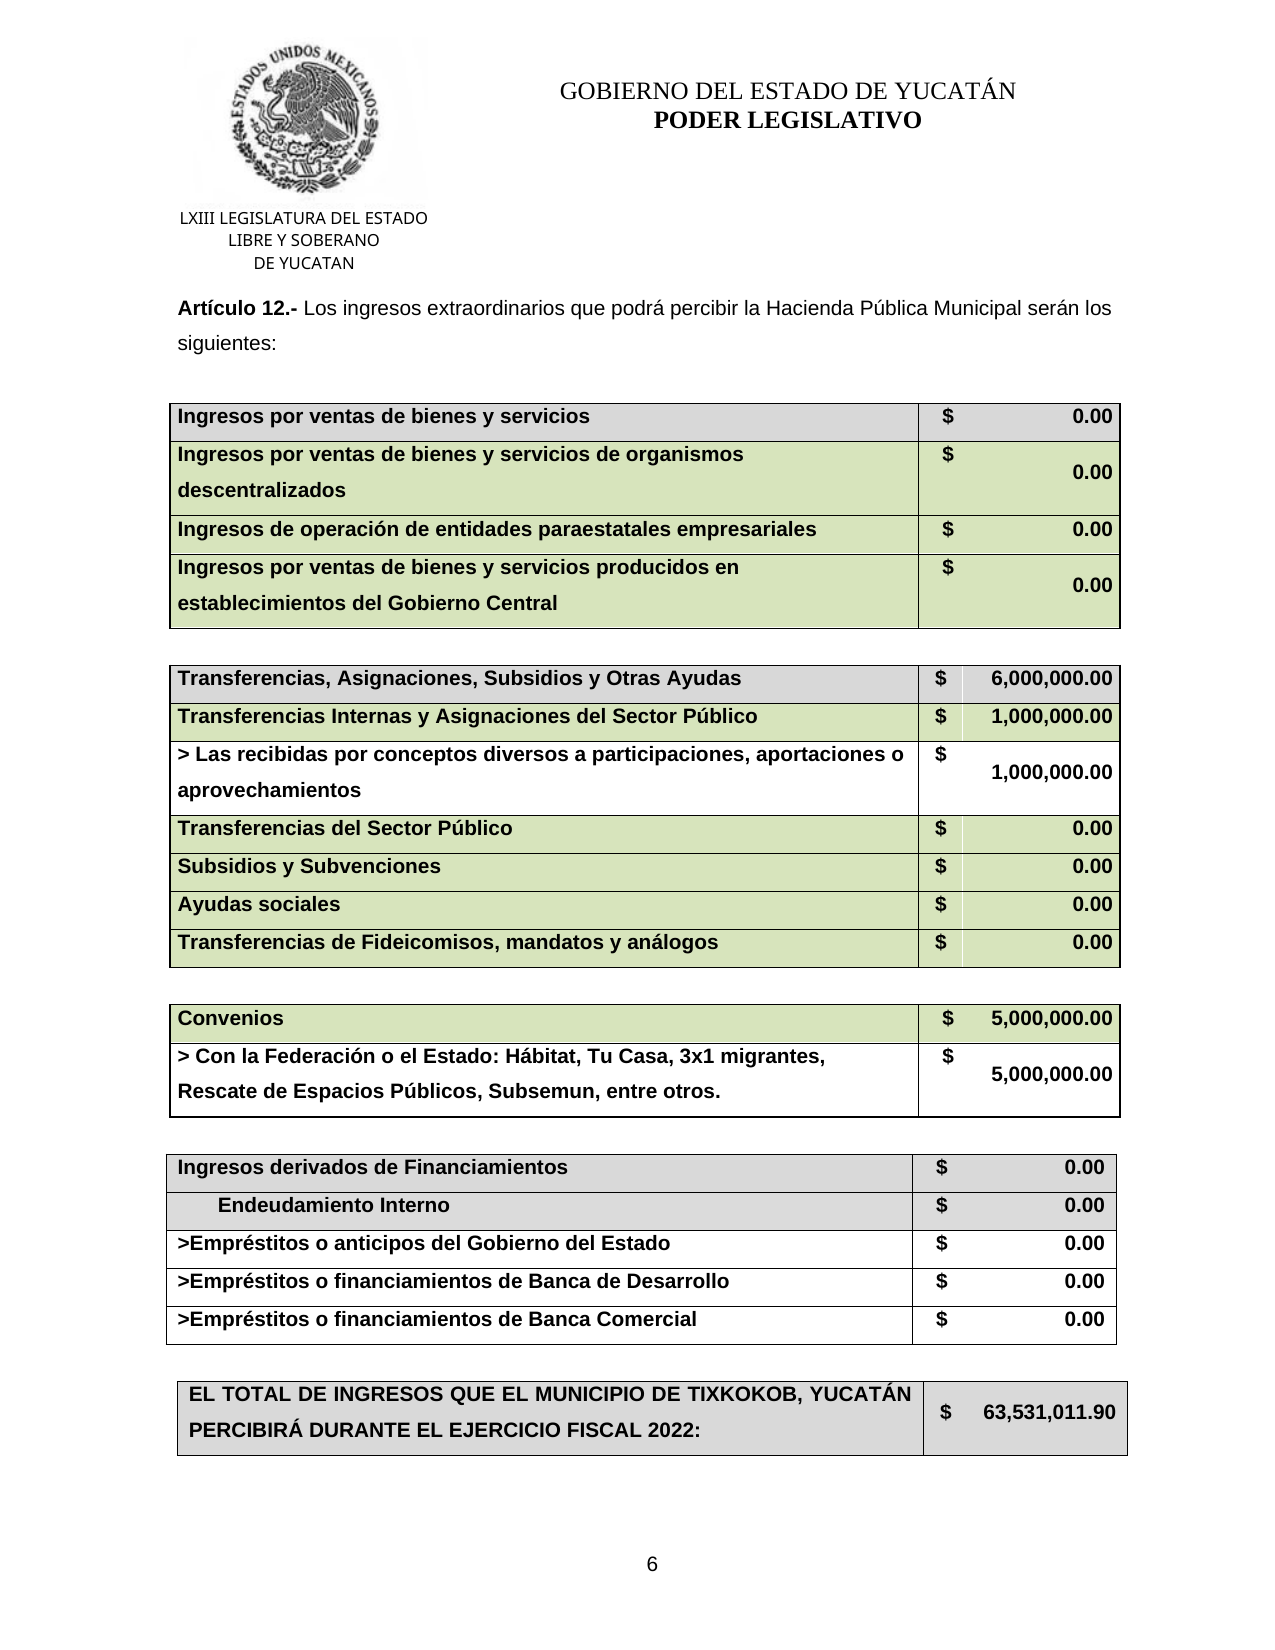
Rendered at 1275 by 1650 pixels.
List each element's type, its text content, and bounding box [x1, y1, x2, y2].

table_header $ [913, 1155, 970, 1192]
table_cell 0.00 [963, 854, 1119, 891]
table_cell 1,000,000.00 [963, 742, 1119, 815]
picture [184, 37, 429, 209]
table_header 0.00 [977, 404, 1119, 441]
table_cell $ [913, 1269, 970, 1306]
table_cell $ [919, 555, 977, 627]
table_cell 0.00 [963, 892, 1119, 929]
table_cell $ [919, 442, 977, 515]
table_cell Transferencias Internas y Asignaciones del Sector Público [171, 704, 918, 741]
table_cell >Empréstitos o financiamientos de Banca Comercial [167, 1307, 912, 1344]
table_cell Ingresos de operación de entidades paraestatales empresariales [171, 516, 918, 553]
table_cell Subsidios y Subvenciones [171, 854, 918, 891]
table_cell 0.00 [970, 1193, 1116, 1230]
table_header $ [924, 1382, 967, 1455]
table_cell $ [919, 742, 962, 815]
table_cell $ [913, 1231, 970, 1268]
table_cell 0.00 [963, 816, 1119, 853]
table_cell 0.00 [970, 1307, 1116, 1344]
table_cell $ [913, 1307, 970, 1344]
table_header Ingresos derivados de Financiamientos [167, 1155, 912, 1192]
table_cell 5,000,000.00 [977, 1044, 1119, 1116]
table_cell $ [919, 704, 962, 741]
table_header 5,000,000.00 [977, 1005, 1119, 1042]
table_header 0.00 [970, 1155, 1116, 1192]
table_header Convenios [171, 1005, 918, 1042]
table_cell Transferencias de Fideicomisos, mandatos y análogos [171, 930, 918, 967]
table_cell >Empréstitos o anticipos del Gobierno del Estado [167, 1231, 912, 1268]
table_header Ingresos por ventas de bienes y servicios [171, 404, 918, 441]
text Artículo 12.- Los ingresos extraordinarios que podrá percibir la Hacienda Pública Municipal serán los siguientes: [177, 295, 1127, 355]
table_cell > Con la Federación o el Estado: Hábitat, Tu Casa, 3x1 migrantes, Rescate de Espacios Públicos, Subsemun, entre otros. [171, 1044, 918, 1116]
table_cell 0.00 [970, 1269, 1116, 1306]
table_cell $ [919, 1044, 977, 1116]
table_cell Endeudamiento Interno [167, 1193, 912, 1230]
table_header EL TOTAL DE INGRESOS QUE EL MUNICIPIO DE TIXKOKOB, YUCATÁN PERCIBIRÁ DURANTE EL EJERCICIO FISCAL 2022: [178, 1382, 923, 1455]
table_cell Ayudas sociales [171, 892, 918, 929]
table_cell > Las recibidas por conceptos diversos a participaciones, aportaciones o aprovechamientos [171, 742, 918, 815]
table_cell $ [919, 892, 962, 929]
table_cell 0.00 [977, 555, 1119, 627]
table_header $ [919, 666, 962, 703]
table_cell $ [919, 516, 977, 553]
table_cell 0.00 [963, 930, 1119, 967]
table_cell 0.00 [970, 1231, 1116, 1268]
table_cell $ [913, 1193, 970, 1230]
table_header 63,531,011.90 [967, 1382, 1127, 1455]
table_header Transferencias, Asignaciones, Subsidios y Otras Ayudas [171, 666, 918, 703]
table_cell $ [919, 930, 962, 967]
table_cell 1,000,000.00 [963, 704, 1119, 741]
table_cell $ [919, 816, 962, 853]
table_cell 0.00 [977, 442, 1119, 515]
table_header 6,000,000.00 [963, 666, 1119, 703]
table_cell Ingresos por ventas de bienes y servicios de organismos descentralizados [171, 442, 918, 515]
table_cell >Empréstitos o financiamientos de Banca de Desarrollo [167, 1269, 912, 1306]
table_cell 0.00 [977, 516, 1119, 553]
table_cell Transferencias del Sector Público [171, 816, 918, 853]
table_header $ [919, 404, 977, 441]
table_cell Ingresos por ventas de bienes y servicios producidos en establecimientos del Gobierno Central [171, 555, 918, 627]
table_header $ [919, 1005, 977, 1042]
table_cell $ [919, 854, 962, 891]
